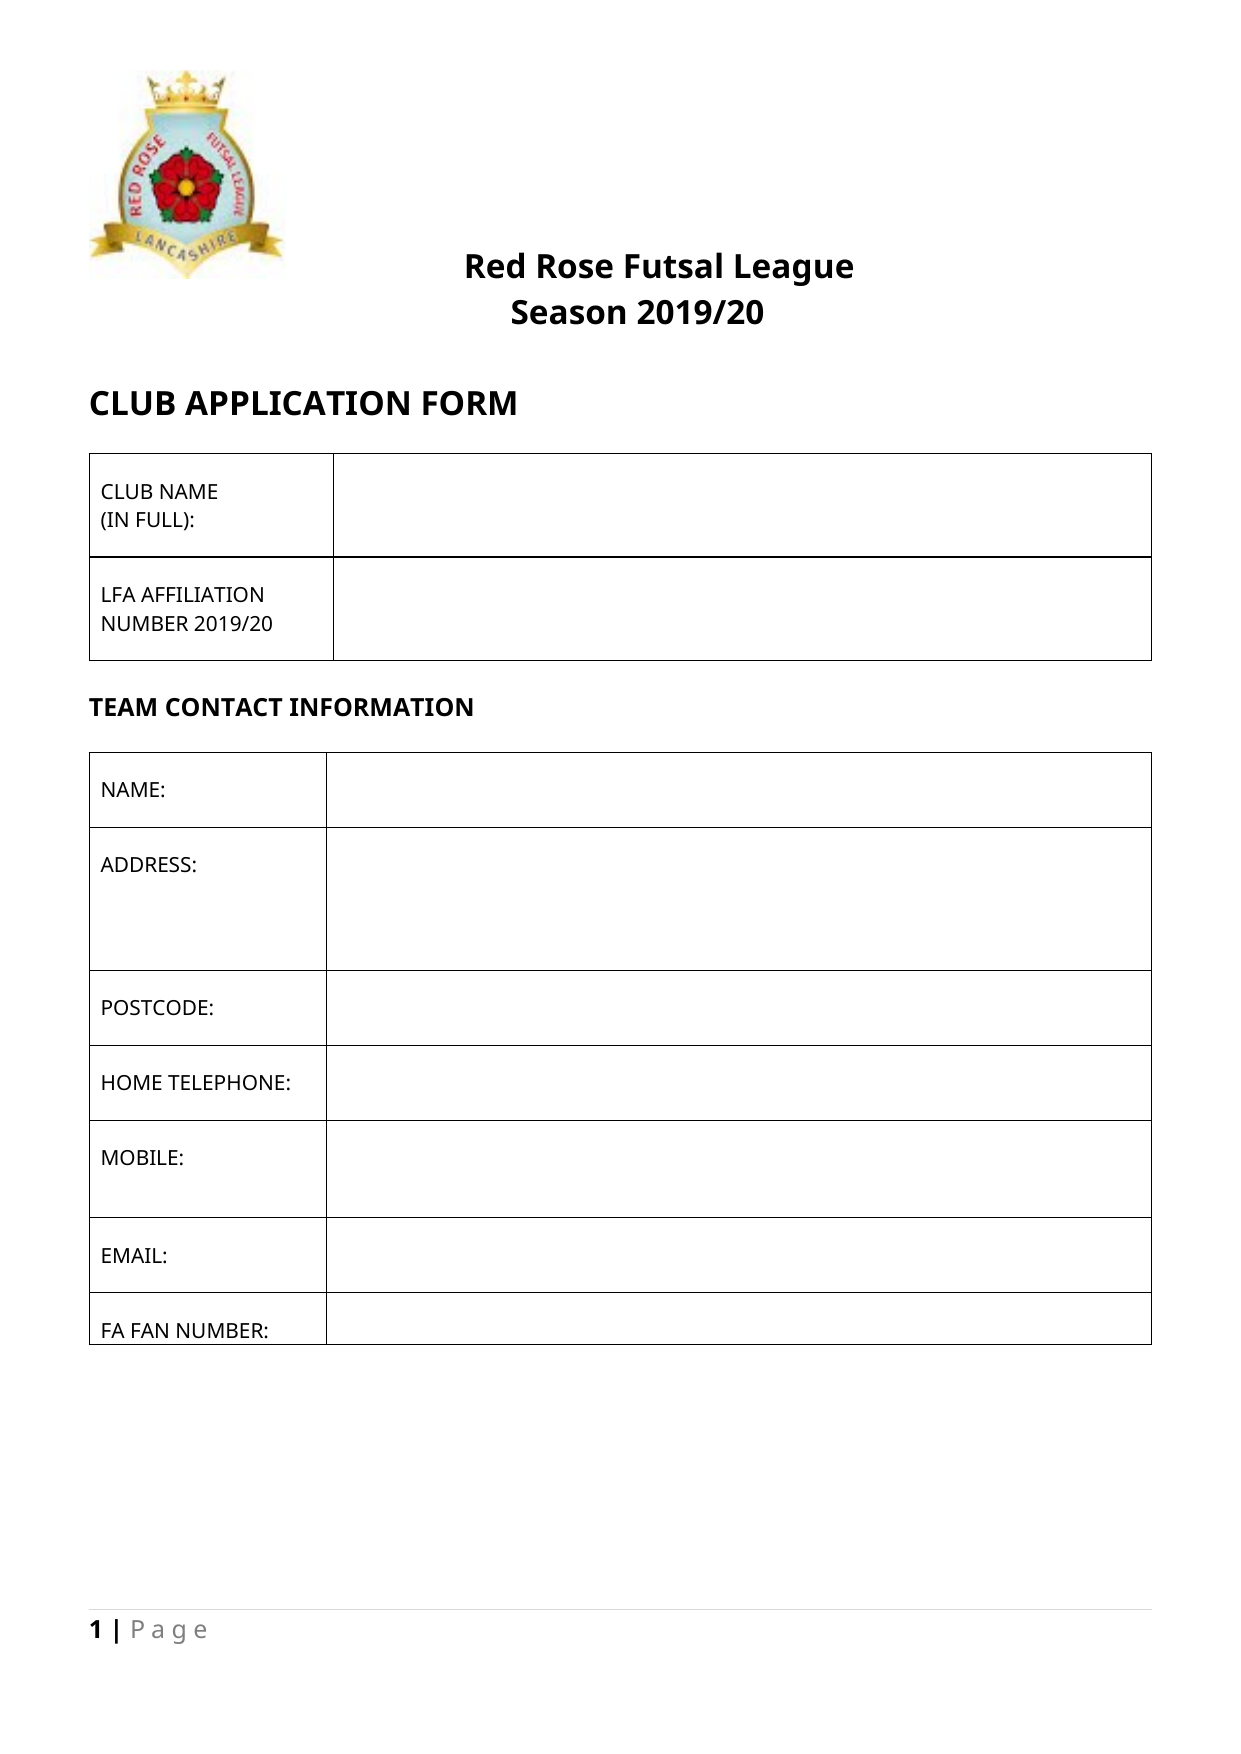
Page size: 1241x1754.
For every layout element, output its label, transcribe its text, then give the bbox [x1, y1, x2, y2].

table_header [334, 454, 1151, 556]
table_header [327, 753, 1151, 827]
table_header CLUB NAME (IN FULL): [90, 454, 333, 556]
table_cell EMAIL: [90, 1218, 326, 1292]
table_cell [327, 1293, 1151, 1344]
table_cell [327, 971, 1151, 1044]
text CLUB APPLICATION FORM [89, 379, 1152, 425]
picture [88, 70, 286, 279]
table_cell HOME TELEPHONE: [90, 1046, 326, 1119]
table_cell [327, 1046, 1151, 1119]
table_cell MOBILE: [90, 1121, 326, 1217]
table_cell FA FAN NUMBER: [90, 1293, 326, 1344]
table_cell LFA AFFILIATION NUMBER 2019/20 [90, 558, 333, 660]
table_header NAME: [90, 753, 326, 827]
text TEAM CONTACT INFORMATION [89, 689, 1152, 723]
table_cell [327, 1218, 1151, 1292]
table_cell [334, 558, 1151, 660]
table_cell ADDRESS: [90, 828, 326, 970]
table_cell POSTCODE: [90, 971, 326, 1044]
table_cell [327, 828, 1151, 970]
table_cell [327, 1121, 1151, 1217]
text Season 2019/20 [89, 288, 1152, 334]
text Red Rose Futsal League [89, 71, 1152, 288]
